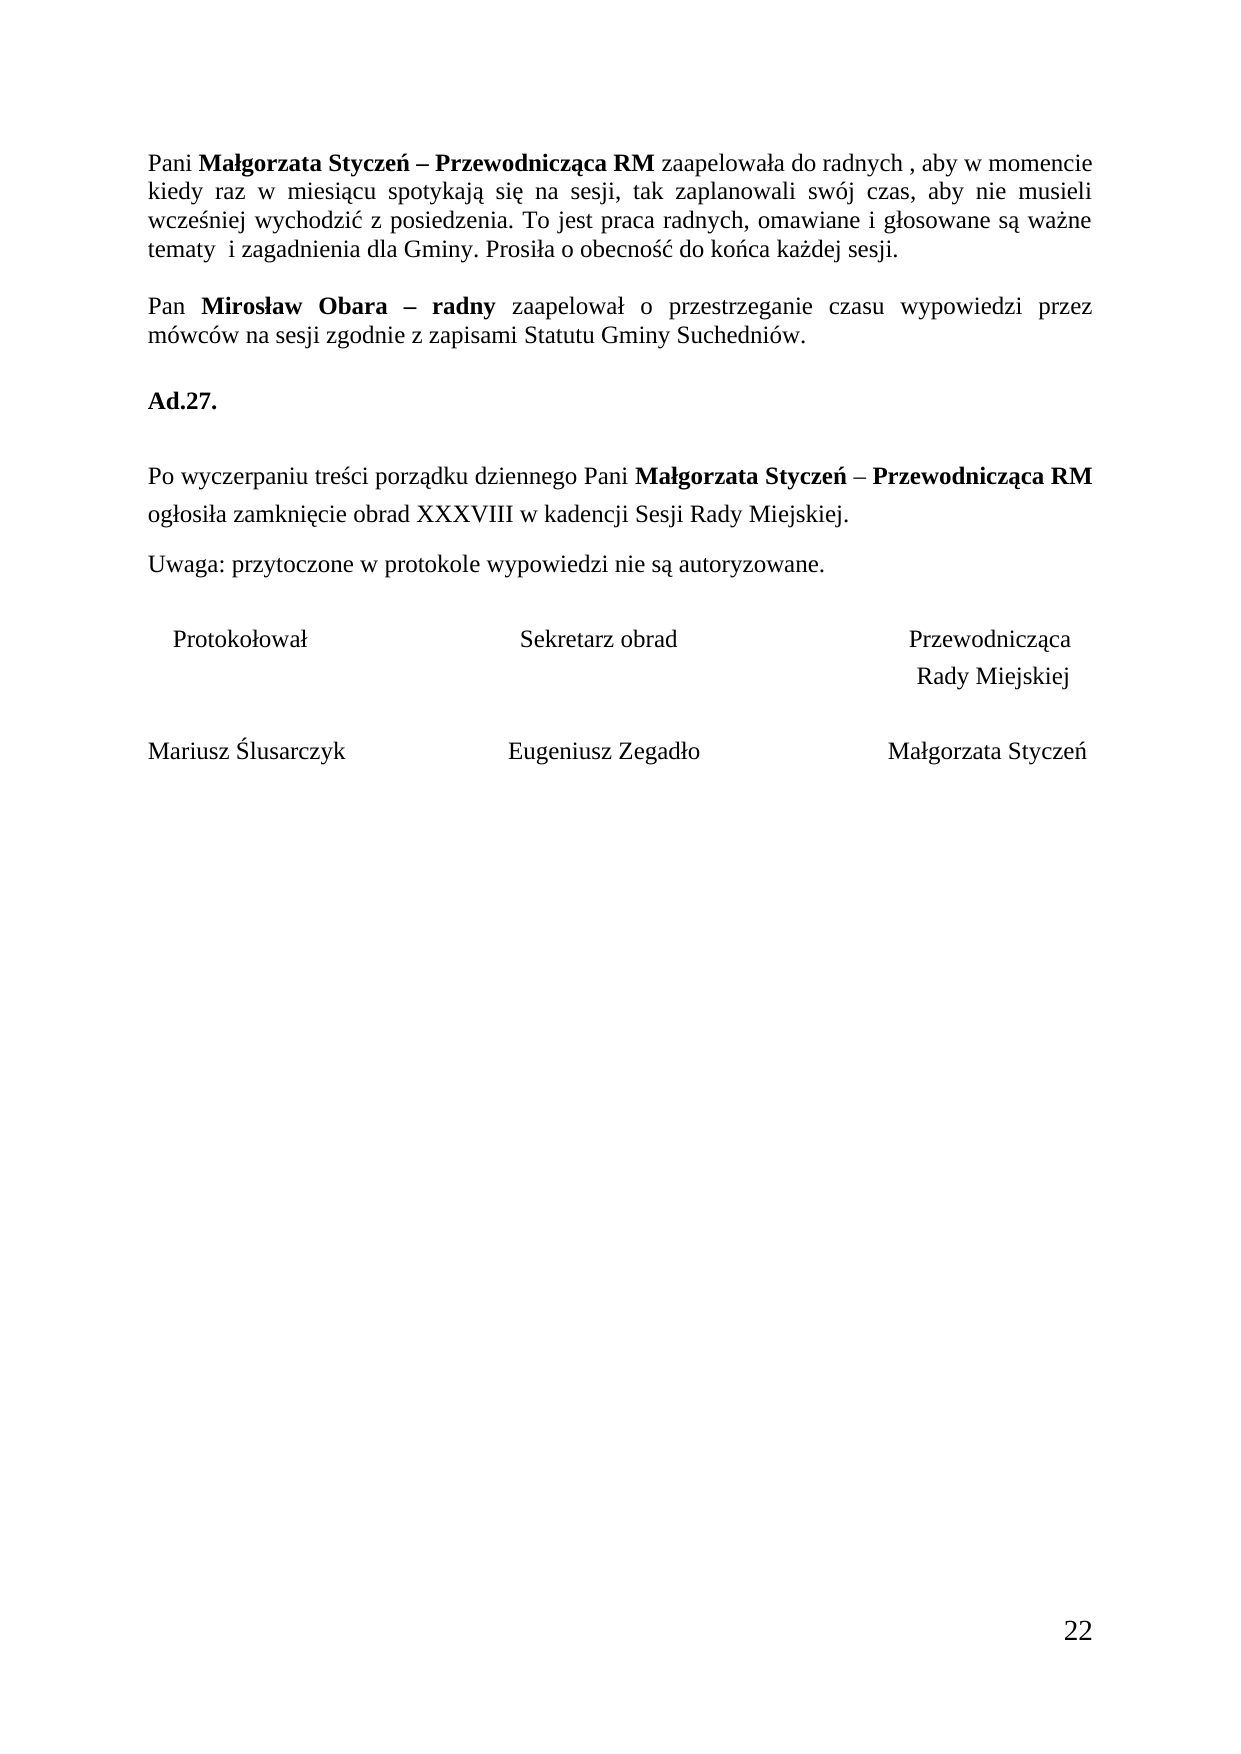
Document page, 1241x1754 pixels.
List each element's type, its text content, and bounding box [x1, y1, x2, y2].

list Rady Miejskiej [148, 653, 1093, 690]
list Protokołował Sekretarz obrad Przewodnicząca [148, 615, 1093, 653]
list Po wyczerpaniu treści porządku dziennego Pani Małgorzata Styczeń – Przewodnicząca RM ogłosiła zamknięcie obrad XXXVIII w kadencji Sesji Rady Miejskiej. [148, 453, 1093, 528]
list Mariusz Ślusarczyk Eugeniusz Zegadło Małgorzata Styczeń [148, 728, 1093, 765]
list Uwaga: przytoczone w protokole wypowiedzi nie są autoryzowane. [148, 540, 1093, 578]
text Pan Mirosław Obara – radny zaapelował o przestrzeganie czasu wypowiedzi przez mówców na sesji zgodnie z zapisami Statutu Gminy Suchedniów. [148, 291, 1093, 349]
text Pani Małgorzata Styczeń – Przewodnicząca RM zaapelowała do radnych , aby w momencie kiedy raz w miesiącu spotykają się na sesji, tak zaplanowali swój czas, aby nie musieli wcześniej wychodzić z posiedzenia. To jest praca radnych, omawiane i głosowane są ważne tematy i zagadnienia dla Gminy. Prosiła o obecność do końca każdej sesji. [148, 148, 1093, 263]
list Ad.27. [148, 378, 1093, 415]
